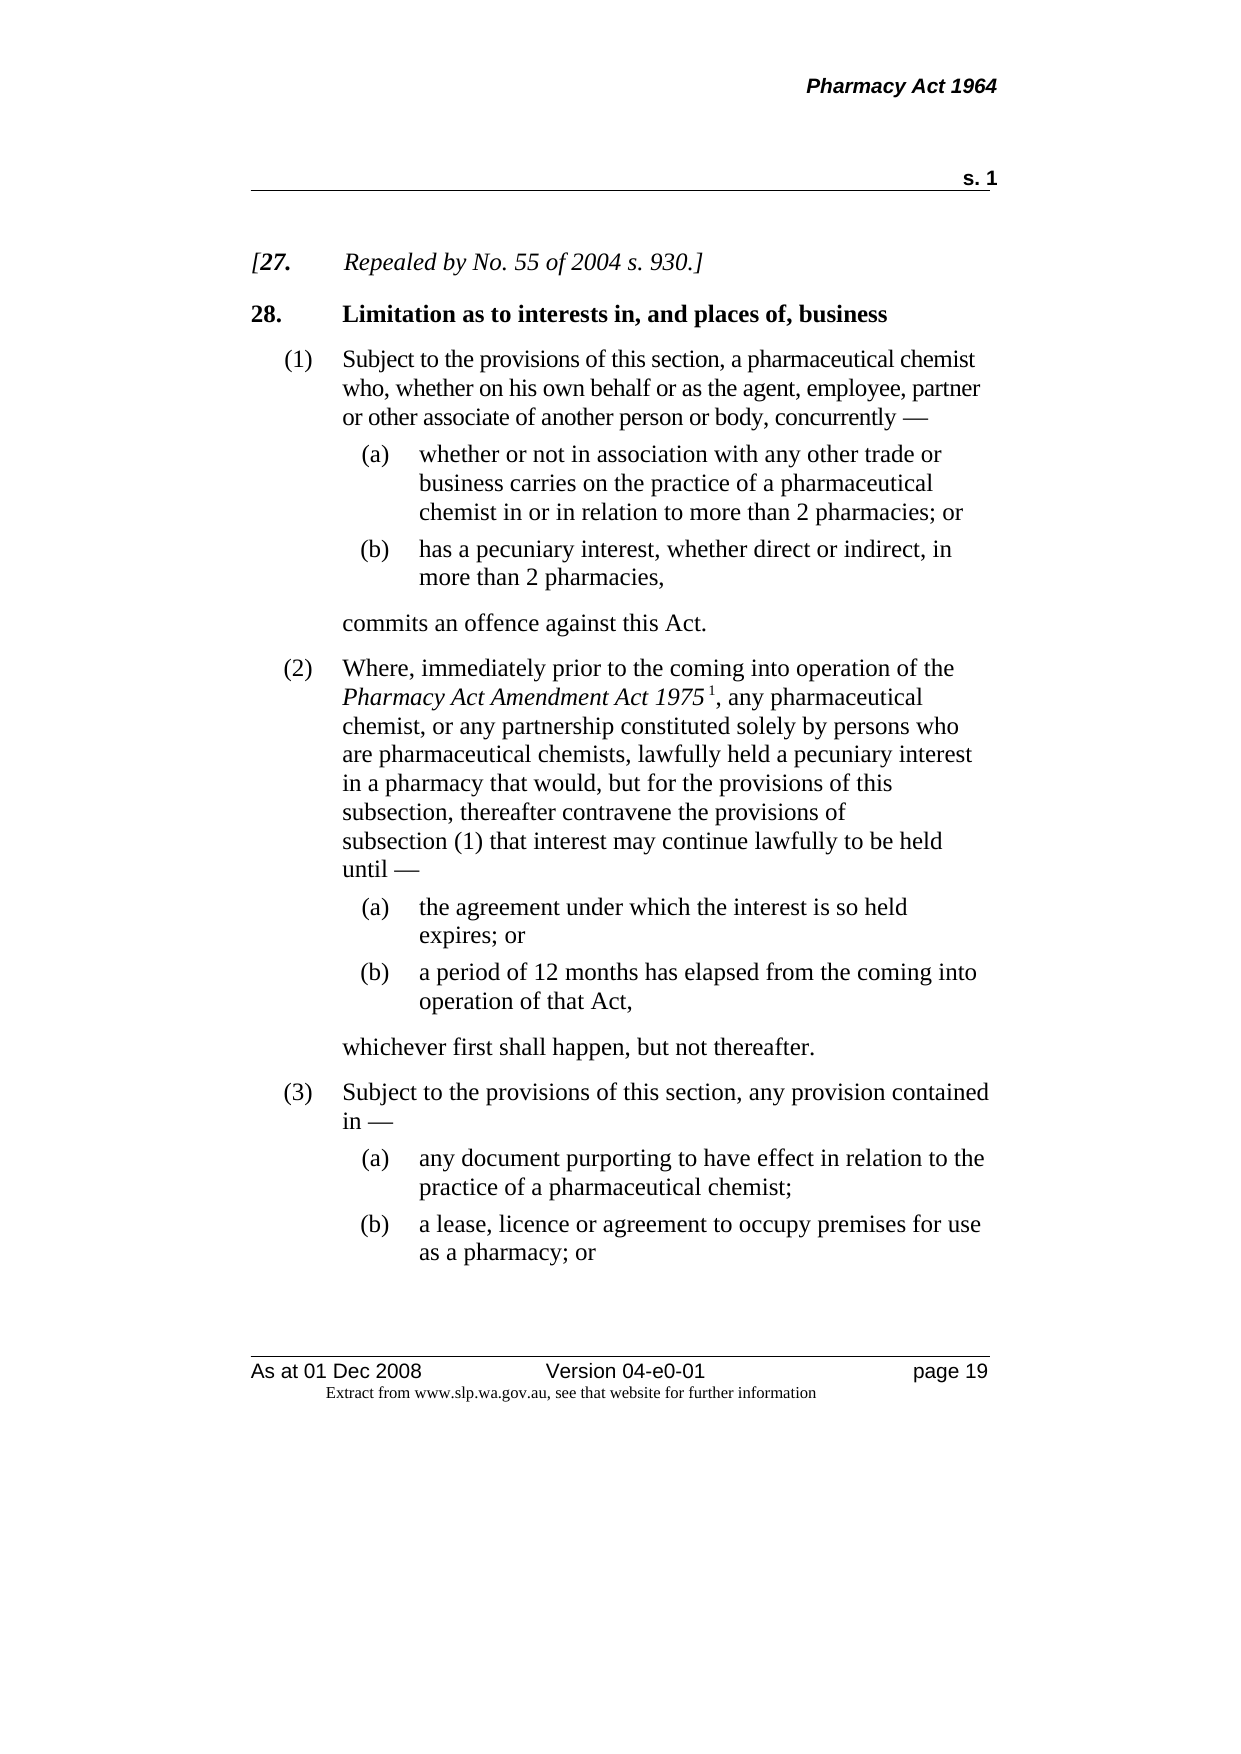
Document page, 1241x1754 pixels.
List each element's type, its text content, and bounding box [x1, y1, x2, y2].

text (1) Subject to the provisions of this section, a pharmaceutical chemist who, whether on his own behalf or as the agent, employee, partner or other associate of another person or body, concurrently — [251, 344, 990, 431]
text commits an offence against this Act. [251, 608, 990, 637]
text (a) the agreement under which the interest is so held expires; or [251, 892, 990, 949]
subtitle 28. Limitation as to interests in, and places of, business [251, 299, 990, 328]
text (b) has a pecuniary interest, whether direct or indirect, in more than 2 pharmacies, [251, 534, 990, 591]
text whichever first shall happen, but not thereafter. [251, 1032, 990, 1060]
text (b) a period of 12 months has elapsed from the coming into operation of that Act, [251, 957, 990, 1015]
text (a) whether or not in association with any other trade or business carries on the practice of a pharmaceutical chemist in or in relation to more than 2 pharmacies; or [251, 439, 990, 525]
text (b) a lease, licence or agreement to occupy premises for use as a pharmacy; or [251, 1209, 990, 1266]
text (a) any document purporting to have effect in relation to the practice of a pharmaceutical chemist; [251, 1143, 990, 1200]
text (2) Where, immediately prior to the coming into operation of the Pharmacy Act Amendment Act 1975 1, any pharmaceutical chemist, or any partnership constituted solely by persons who are pharmaceutical chemists, lawfully held a pecuniary interest in a pharmacy that would, but for the provisions of this subsection, thereafter contravene the provisions of subsection (1) that interest may continue lawfully to be held until — [251, 653, 990, 883]
text (3) Subject to the provisions of this section, any provision contained in — [251, 1077, 990, 1134]
text [27. Repealed by No. 55 of 2004 s. 930.] [251, 247, 990, 276]
